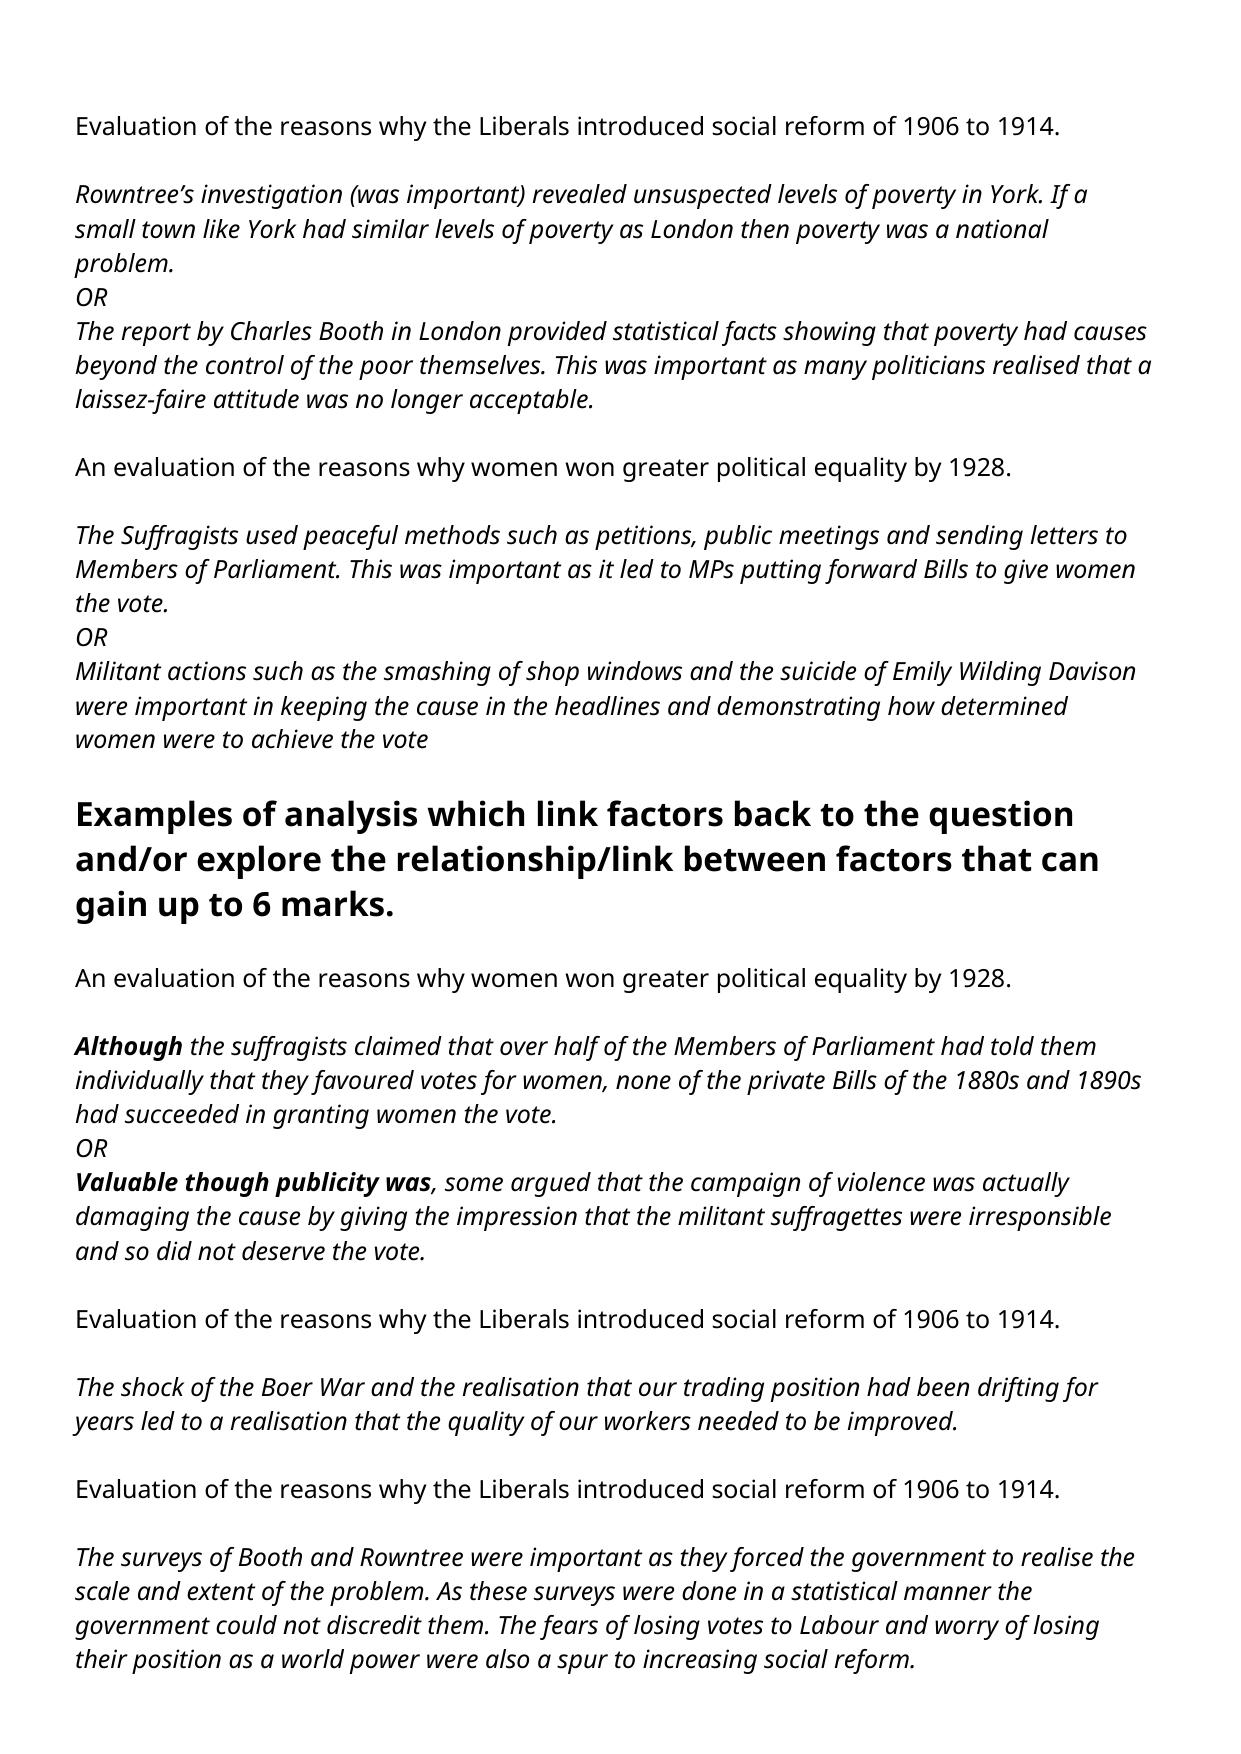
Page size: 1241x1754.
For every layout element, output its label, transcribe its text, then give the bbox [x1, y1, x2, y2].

text OR [75, 620, 1153, 654]
text Valuable though publicity was, some argued that the campaign of violence was actually damaging the cause by giving the impression that the militant suffragettes were irresponsible and so did not deserve the vote. [75, 1165, 1153, 1267]
text Examples of analysis which link factors back to the question and/or explore the relationship/link between factors that can gain up to 6 marks. [75, 790, 1153, 927]
text Rowntree’s investigation (was important) revealed unsuspected levels of poverty in York. If a small town like York had similar levels of poverty as London then poverty was a national problem. [75, 177, 1153, 279]
text An evaluation of the reasons why women won greater political equality by 1928. [75, 450, 1153, 484]
text Evaluation of the reasons why the Liberals introduced social reform of 1906 to 1914. [75, 1301, 1153, 1335]
text Evaluation of the reasons why the Liberals introduced social reform of 1906 to 1914. [75, 1472, 1153, 1506]
text Evaluation of the reasons why the Liberals introduced social reform of 1906 to 1914. [75, 109, 1153, 143]
text OR [75, 1131, 1153, 1165]
text An evaluation of the reasons why women won greater political equality by 1928. [75, 961, 1153, 995]
text The shock of the Boer War and the realisation that our trading position had been drifting for years led to a realisation that the quality of our workers needed to be improved. [75, 1369, 1153, 1437]
text Although the suffragists claimed that over half of the Members of Parliament had told them individually that they favoured votes for women, none of the private Bills of the 1880s and 1890s had succeeded in granting women the vote. [75, 1029, 1153, 1131]
text OR [75, 279, 1153, 313]
text The report by Charles Booth in London provided statistical facts showing that poverty had causes beyond the control of the poor themselves. This was important as many politicians realised that a laissez-faire attitude was no longer acceptable. [75, 313, 1153, 416]
text Militant actions such as the smashing of shop windows and the suicide of Emily Wilding Davison were important in keeping the cause in the headlines and demonstrating how determined women were to achieve the vote [75, 654, 1153, 756]
text The surveys of Booth and Rowntree were important as they forced the government to realise the scale and extent of the problem. As these surveys were done in a statistical manner the government could not discredit them. The fears of losing votes to Labour and worry of losing their position as a world power were also a spur to increasing social reform. [75, 1540, 1153, 1676]
text The Suffragists used peaceful methods such as petitions, public meetings and sending letters to Members of Parliament. This was important as it led to MPs putting forward Bills to give women the vote. [75, 518, 1153, 620]
